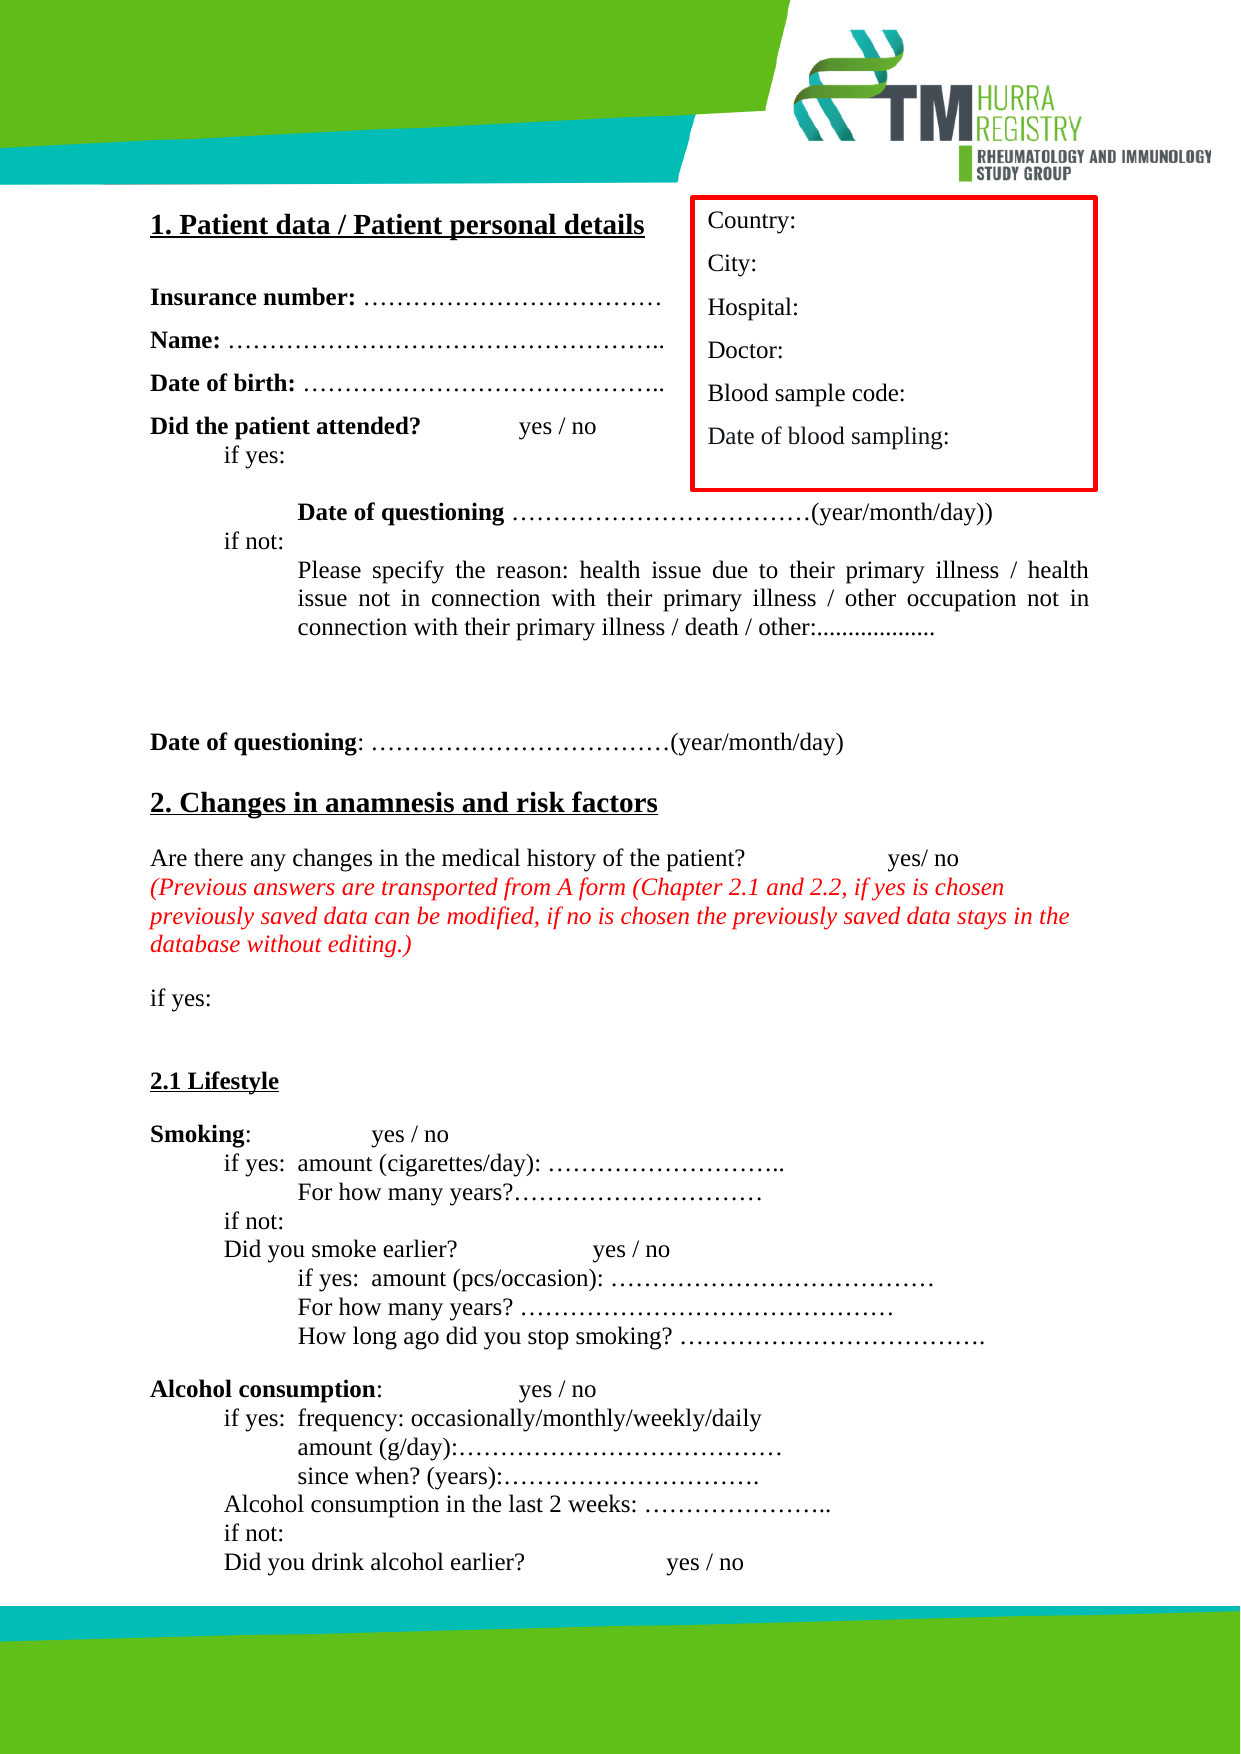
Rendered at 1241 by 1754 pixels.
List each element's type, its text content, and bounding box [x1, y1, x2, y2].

text if not: [150, 1206, 1090, 1234]
text if not: [150, 1518, 1090, 1547]
text Name: …………………………………………….. [150, 325, 690, 353]
text For how many years? ……………………………………… [224, 1292, 1090, 1321]
text if yes: amount (cigarettes/day): ……………………….. [150, 1148, 1090, 1177]
text if yes: [150, 983, 1090, 1012]
text Did you smoke earlier? yes / no [150, 1234, 1090, 1263]
text if yes: frequency: occasionally/monthly/weekly/daily [150, 1403, 1090, 1432]
text if not: [150, 526, 1090, 555]
text Date of questioning: ………………………………(year/month/day) [150, 727, 1090, 756]
text Smoking: yes / no [150, 1119, 1090, 1148]
text Alcohol consumption: yes / no [150, 1374, 1090, 1403]
text For how many years?………………………… [224, 1177, 1090, 1206]
text Date of questioning ………………………………(year/month/day)) [224, 497, 1090, 526]
text Alcohol consumption in the last 2 weeks: ………………….. [150, 1489, 1090, 1518]
text Are there any changes in the medical history of the patient? yes/ no [150, 843, 1090, 872]
text amount (g/day):………………………………… [224, 1432, 1090, 1461]
picture [0, 0, 1212, 185]
text (Previous answers are transported from A form (Chapter 2.1 and 2.2, if yes is chosen previously saved data can be modified, if no is chosen the previously saved data stays in the database without editing.) [150, 872, 1090, 958]
text Did the patient attended? yes / no [150, 411, 690, 440]
text 1. Patient data / Patient personal details [150, 207, 690, 240]
text if yes: amount (pcs/occasion): ………………………………… [224, 1263, 1090, 1292]
text Date of birth: …………………………………….. [150, 368, 690, 397]
text How long ago did you stop smoking? ………………………………. [224, 1321, 1090, 1349]
text Did you drink alcohol earlier? yes / no [150, 1547, 1090, 1576]
text 2.1 Lifestyle [150, 1066, 1090, 1094]
text Insurance number: ……………………………… [150, 282, 690, 310]
text if yes: [150, 440, 690, 468]
text 2. Changes in anamnesis and risk factors [150, 785, 1090, 818]
text Please specify the reason: health issue due to their primary illness / health issue not in connection with their primary illness / other occupation not in connection with their primary illness / death / other:................... [297, 555, 1090, 641]
text since when? (years):…………………………. [224, 1461, 1090, 1489]
picture [0, 1606, 1241, 1754]
